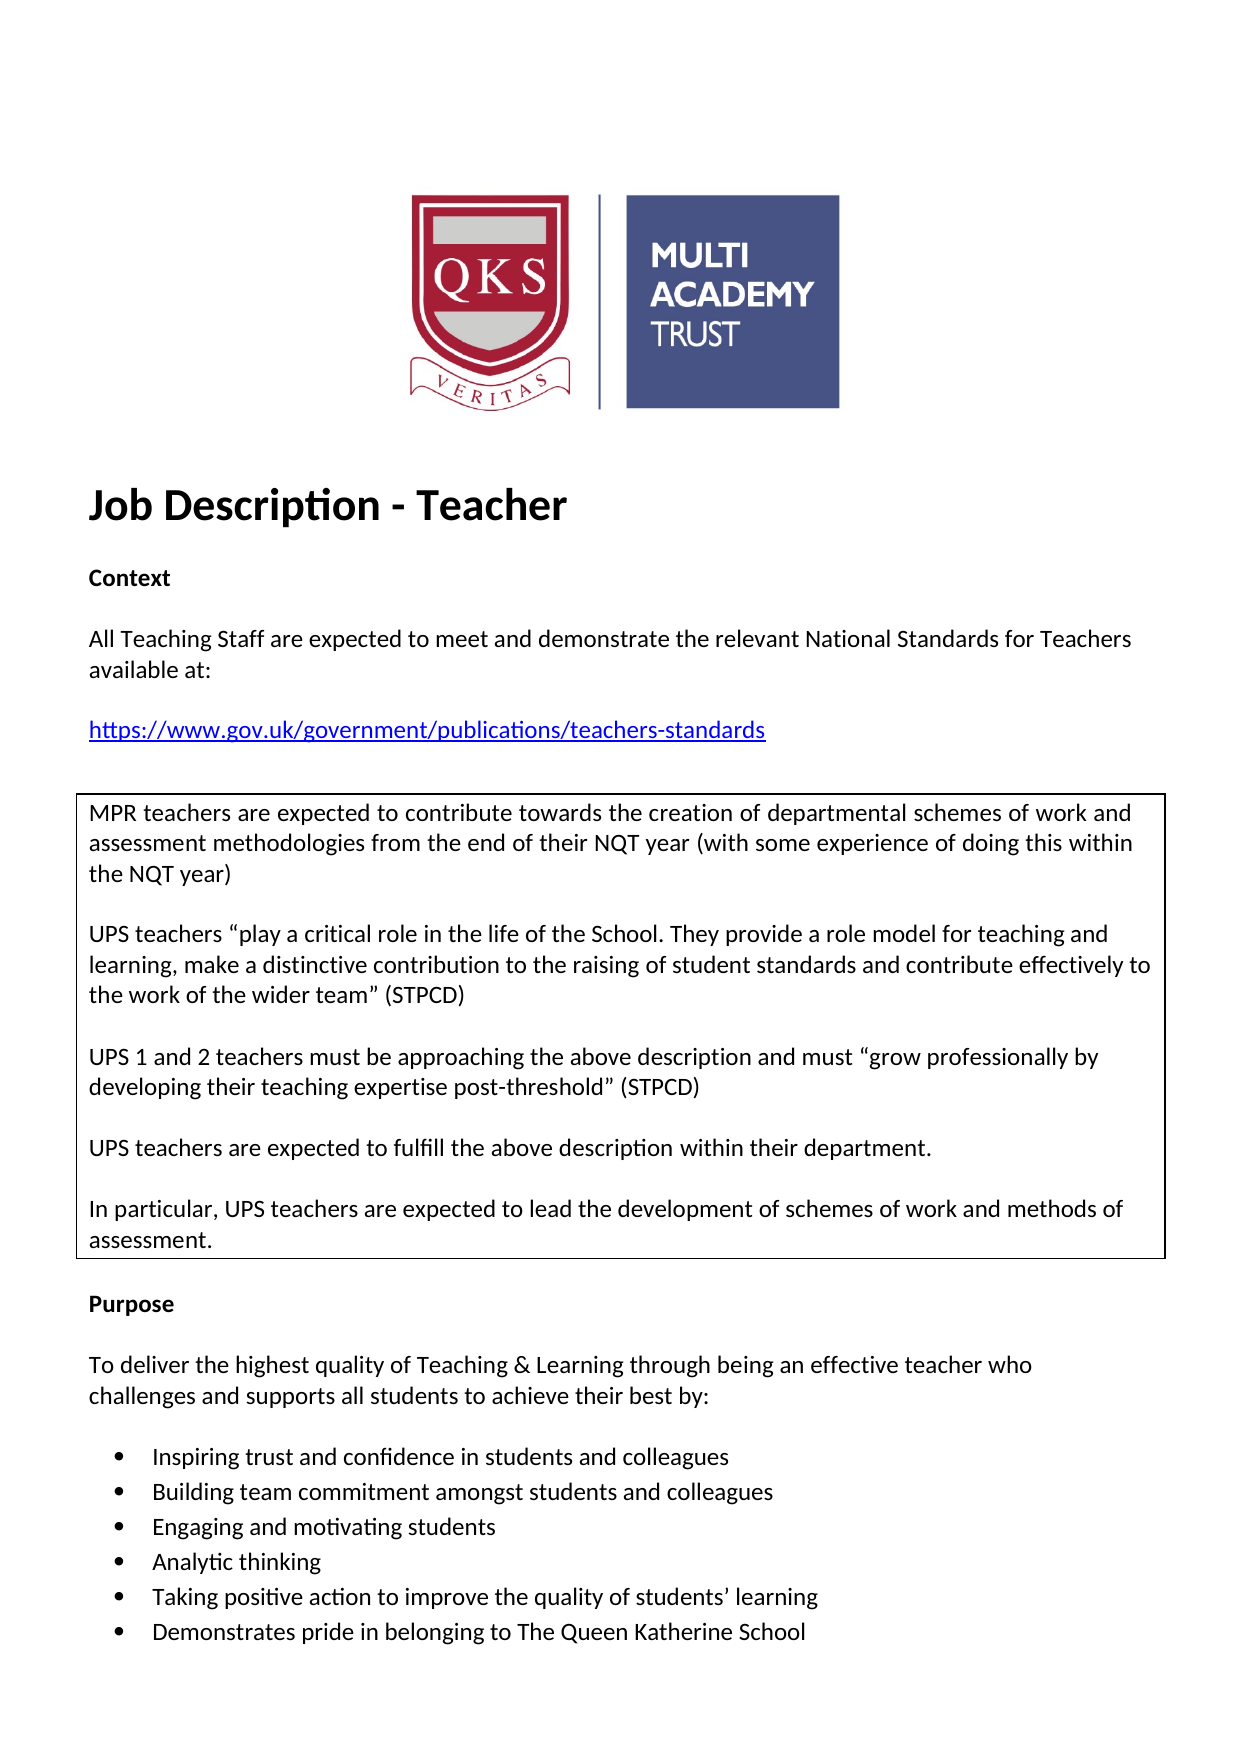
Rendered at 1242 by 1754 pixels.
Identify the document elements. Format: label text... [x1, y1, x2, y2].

list Building team commitment amongst students and colleagues [114, 1476, 1164, 1506]
text To deliver the highest quality of Teaching & Learning through being an effective teacher who challenges and supports all students to achieve their best by: [89, 1349, 1141, 1410]
text developing their teaching expertise post-threshold” (STPCD) [89, 1071, 1167, 1102]
text Context [89, 562, 1167, 593]
text https://www.gov.uk/government/publications/teachers-standards [89, 714, 1167, 744]
text MPR teachers are expected to contribute towards the creation of departmental schemes of work and assessment methodologies from the end of their NQT year (with some experience of doing this within the NQT year) [89, 797, 1133, 888]
list Analytic thinking [114, 1546, 1164, 1576]
list Taking positive action to improve the quality of students’ learning [114, 1581, 1164, 1611]
text Purpose [89, 1288, 1167, 1318]
text All Teaching Staff are expected to meet and demonstrate the relevant National Standards for Teachers available at: [89, 623, 1167, 684]
list Engaging and motivating students [114, 1511, 1164, 1541]
text In particular, UPS teachers are expected to lead the development of schemes of work and methods of assessment. [89, 1193, 1133, 1254]
text UPS teachers “play a critical role in the life of the School. They provide a role model for teaching and learning, make a distinctive contribution to the raising of student standards and contribute effectively to the work of the wider team” (STPCD) [89, 918, 1159, 1010]
text UPS teachers are expected to fulfill the above description within their department. [89, 1132, 1167, 1163]
list Demonstrates pride in belonging to The Queen Katherine School [114, 1616, 1164, 1646]
text UPS 1 and 2 teachers must be approaching the above description and must “grow professionally by [89, 1041, 1167, 1071]
text Job Description - Teacher [89, 476, 1167, 532]
picture [366, 153, 889, 442]
list Inspiring trust and confidence in students and colleagues [114, 1441, 1164, 1471]
